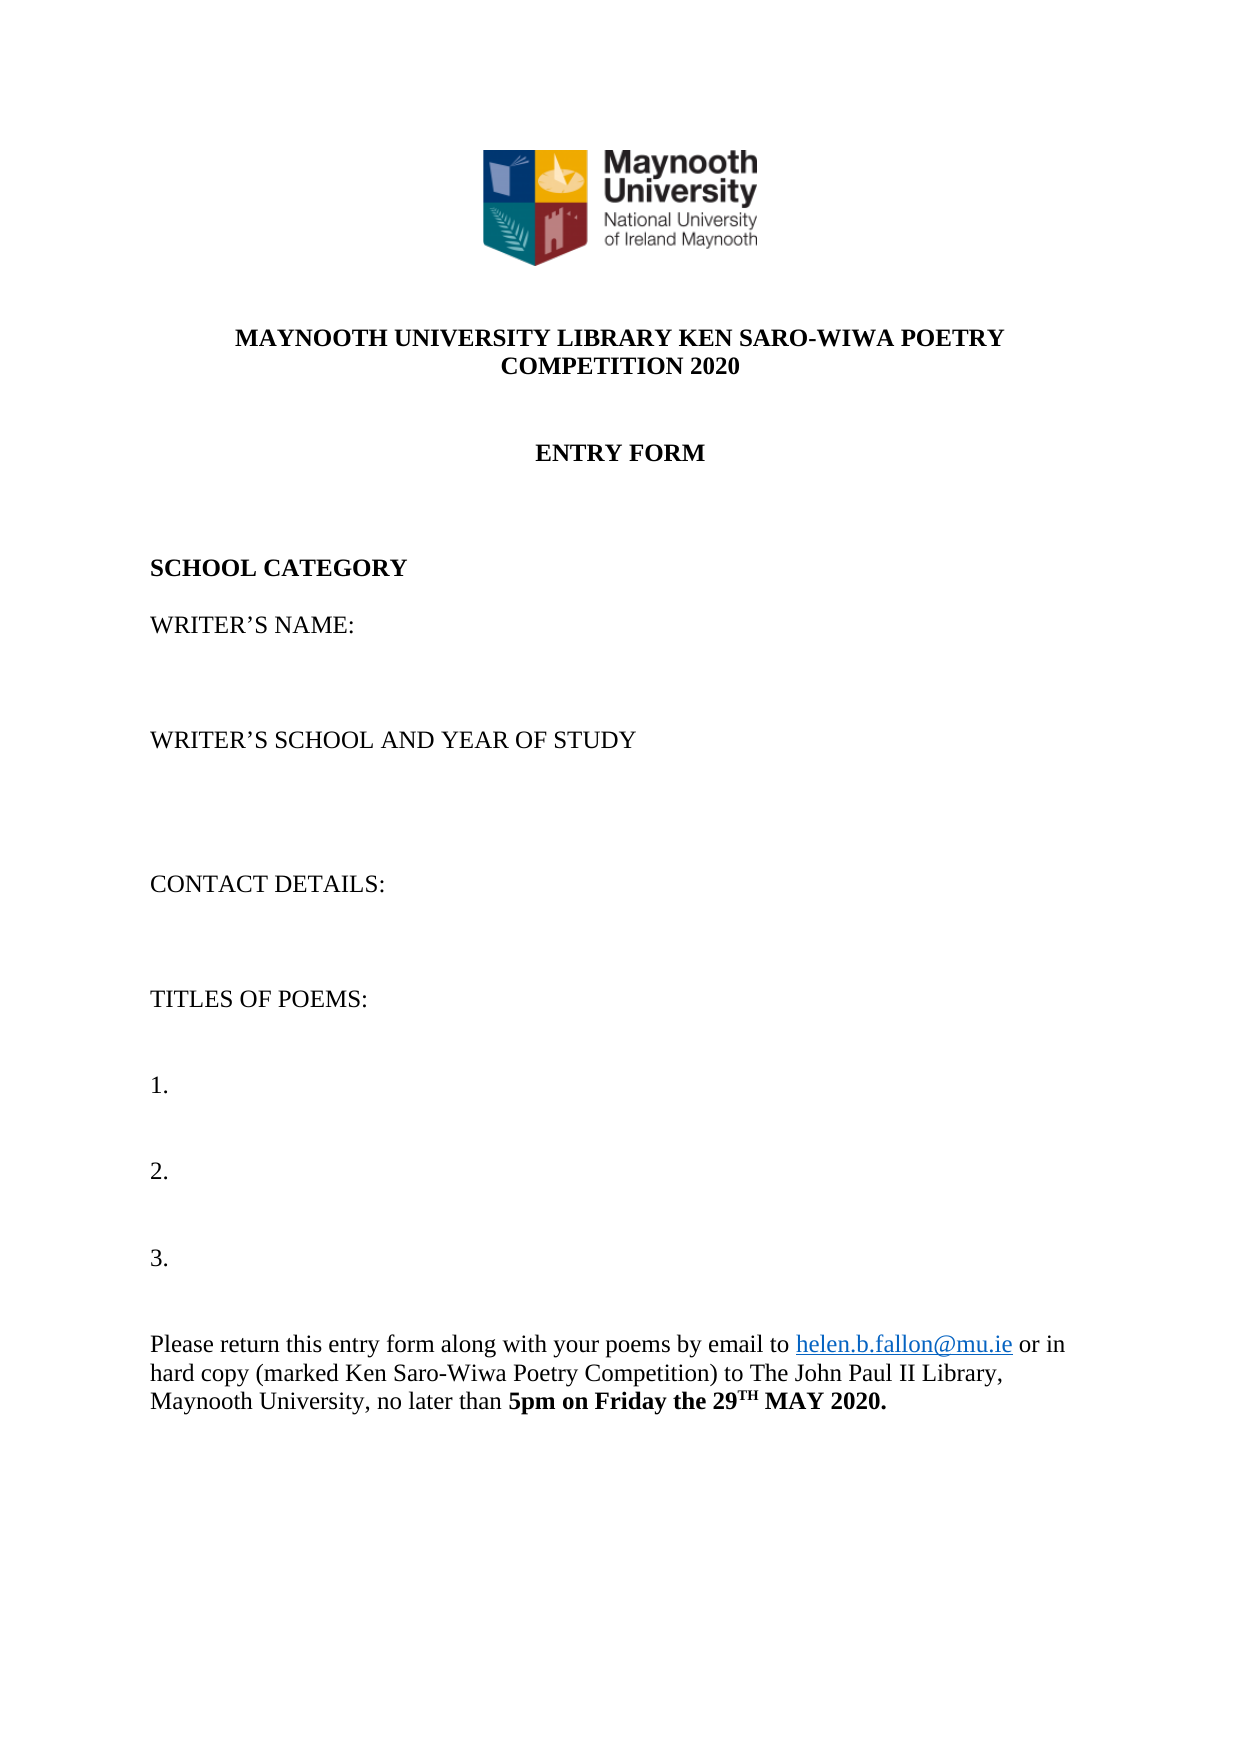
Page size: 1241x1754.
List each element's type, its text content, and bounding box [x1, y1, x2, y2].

text SCHOOL CATEGORY [150, 553, 1090, 581]
text MAYNOOTH UNIVERSITY LIBRARY KEN SARO-WIWA POETRY COMPETITION 2020 [150, 323, 1090, 380]
text CONTACT DETAILS: [150, 869, 1090, 898]
text Please return this entry form along with your poems by email to helen.b.fallon@mu.ie or in hard copy (marked Ken Saro-Wiwa Poetry Competition) to The John Paul II Library, Maynooth University, no later than 5pm on Friday the 29TH MAY 2020. [150, 1329, 1090, 1415]
picture [483, 150, 757, 266]
text 2. [150, 1156, 1090, 1185]
text 1. [150, 1070, 1090, 1099]
text 3. [150, 1243, 1090, 1271]
text TITLES OF POEMS: [150, 984, 1090, 1013]
text WRITER’S NAME: [150, 610, 1090, 639]
text WRITER’S SCHOOL AND YEAR OF STUDY [150, 725, 1090, 754]
text ENTRY FORM [150, 438, 1090, 466]
